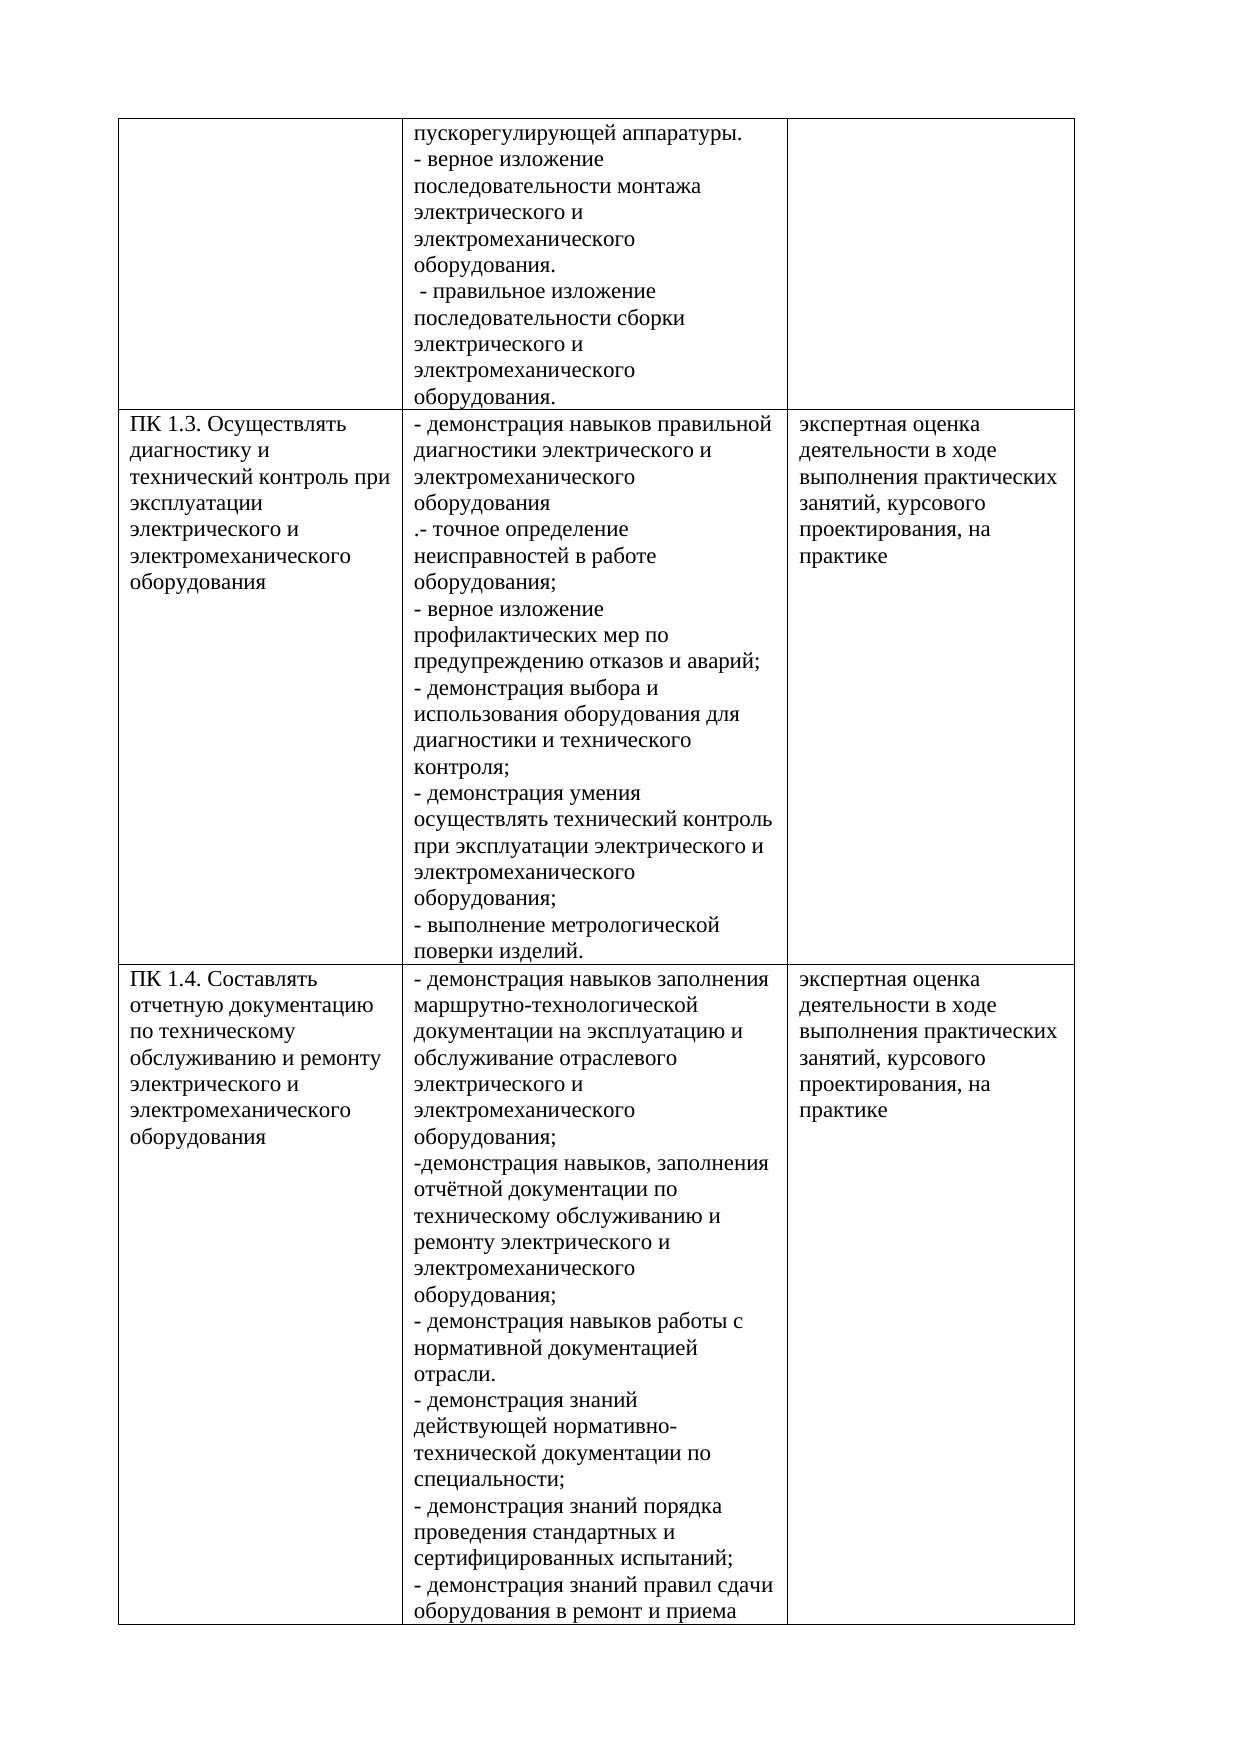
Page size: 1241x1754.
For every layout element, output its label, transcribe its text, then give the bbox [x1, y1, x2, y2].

table_cell экспертная оценка деятельности в ходе выполнения практических занятий, курсового проектирования, на практике [788, 410, 1074, 963]
table_cell - демонстрация навыков правильной диагностики электрического и электромеханического оборудования .- точное определение неисправностей в работе оборудования; - верное изложение профилактических мер по предупреждению отказов и аварий; - демонстрация выбора и использования оборудования для диагностики и технического контроля; - демонстрация умения осуществлять технический контроль при эксплуатации электрического и электромеханического оборудования; - выполнение метрологической поверки изделий. [403, 410, 787, 963]
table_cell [403, 119, 787, 409]
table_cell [788, 119, 1074, 409]
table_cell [788, 965, 1074, 1623]
table_cell ПК 1.3. Осуществлять диагностику и технический контроль при эксплуатации электрического и электромеханического оборудования [119, 410, 402, 963]
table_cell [119, 119, 402, 409]
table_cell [119, 965, 402, 1623]
